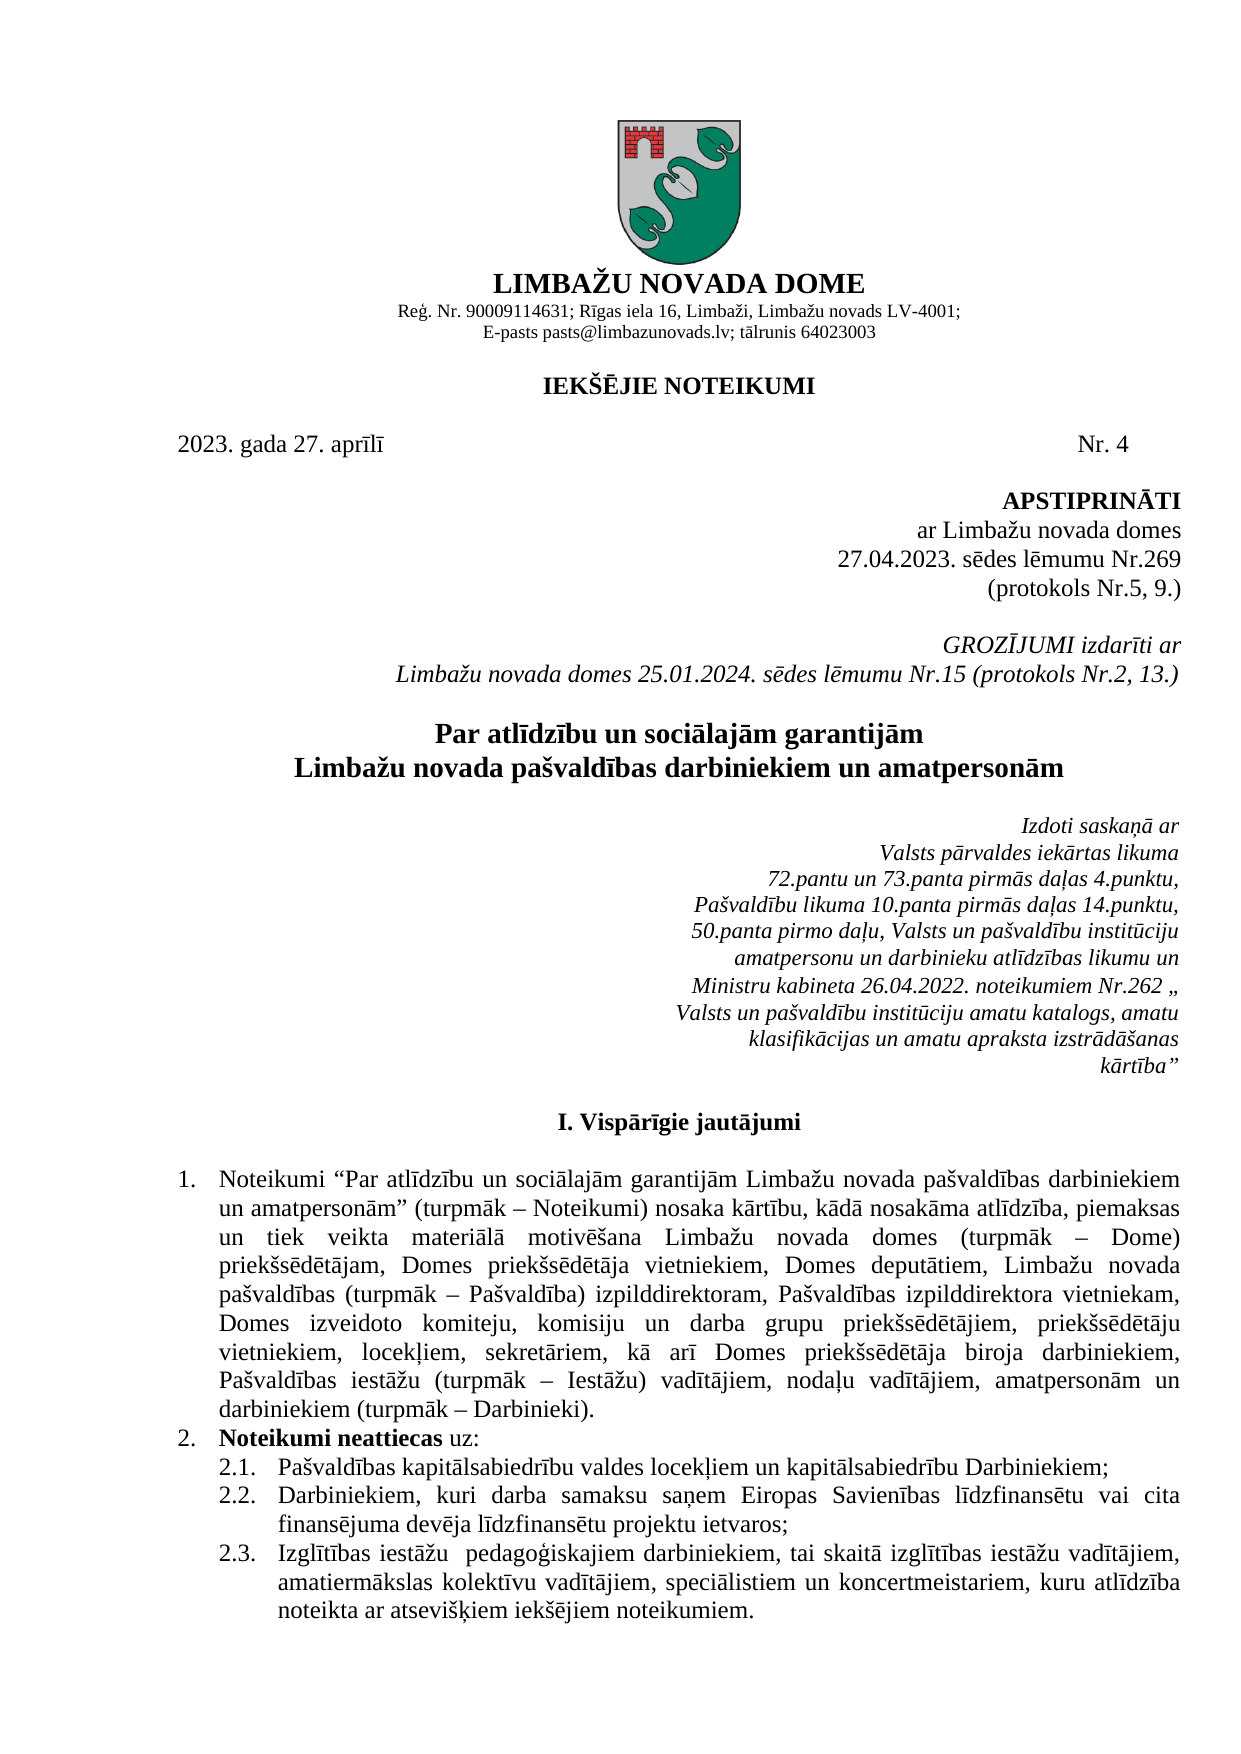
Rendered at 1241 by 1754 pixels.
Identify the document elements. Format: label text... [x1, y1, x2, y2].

list Pašvaldības kapitālsabiedrību valdes locekļiem un kapitālsabiedrību Darbiniekiem; [218, 1452, 1181, 1481]
text ar Limbažu novada domes [177, 515, 1181, 544]
list Noteikumi neattiecas uz: [177, 1423, 1181, 1452]
text Izdoti saskaņā ar [673, 812, 1181, 838]
text APSTIPRINĀTI [177, 486, 1181, 515]
text Limbažu novada domes 25.01.2024. sēdes lēmumu Nr.15 (protokols Nr.2, 13.) [177, 659, 1181, 688]
title Limbažu novada pašvaldības darbiniekiem un amatpersonām [177, 750, 1181, 783]
text I. Vispārīgie jautājumi [177, 1107, 1181, 1136]
text Limbažu novada DOME [177, 266, 1181, 299]
text 2023. gada 27. aprīlī Nr. 4 [177, 429, 1181, 458]
list Darbiniekiem, kuri darba samaksu saņem Eiropas Savienības līdzfinansētu vai cita finansējuma devēja līdzfinansētu projektu ietvaros; [218, 1481, 1181, 1538]
text E-pasts pasts@limbazunovads.lv; tālrunis 64023003 [177, 321, 1181, 343]
text 27.04.2023. sēdes lēmumu Nr.269 [702, 544, 1181, 573]
picture [616, 118, 743, 266]
text 72.pantu un 73.panta pirmās daļas 4.punktu, Pašvaldību likuma 10.panta pirmās daļas 14.punktu, 50.panta pirmo daļu, Valsts un pašvaldību institūciju amatpersonu un darbinieku atlīdzības likumu un Ministru kabineta 26.04.2022. noteikumiem Nr.262 „ Valsts un pašvaldību institūciju amatu katalogs, amatu klasifikācijas un amatu apraksta izstrādāšanas kārtība” [673, 865, 1181, 1107]
text Reģ. Nr. 90009114631; Rīgas iela 16, Limbaži, Limbažu novads LV-4001; [177, 299, 1181, 321]
list Noteikumi “Par atlīdzību un sociālajām garantijām Limbažu novada pašvaldības darbiniekiem un amatpersonām” (turpmāk – Noteikumi) nosaka kārtību, kādā nosakāma atlīdzība, piemaksas un tiek veikta materiālā motivēšana Limbažu novada domes (turpmāk – Dome) priekšsēdētājam, Domes priekšsēdētāja vietniekiem, Domes deputātiem, Limbažu novada pašvaldības (turpmāk – Pašvaldība) izpilddirektoram, Pašvaldības izpilddirektora vietniekam, Domes izveidoto komiteju, komisiju un darba grupu priekšsēdētājiem, priekšsēdētāju vietniekiem, locekļiem, sekretāriem, kā arī Domes priekšsēdētāja biroja darbiniekiem, Pašvaldības iestāžu (turpmāk – Iestāžu) vadītājiem, nodaļu vadītājiem, amatpersonām un darbiniekiem (turpmāk – Darbinieki). [177, 1164, 1181, 1423]
title Par atlīdzību un sociālajām garantijām [177, 716, 1181, 750]
text GROZĪJUMI izdarīti ar [177, 630, 1181, 659]
text (protokols Nr.5, 9.) [177, 573, 1181, 630]
title IEKŠĒJIE NOTEIKUMI [177, 371, 1181, 400]
text Valsts pārvaldes iekārtas likuma [673, 838, 1181, 865]
list Izglītības iestāžu pedagoģiskajiem darbiniekiem, tai skaitā izglītības iestāžu vadītājiem, amatiermākslas kolektīvu vadītājiem, speciālistiem un koncertmeistariem, kuru atlīdzība noteikta ar atsevišķiem iekšējiem noteikumiem. [218, 1538, 1181, 1624]
